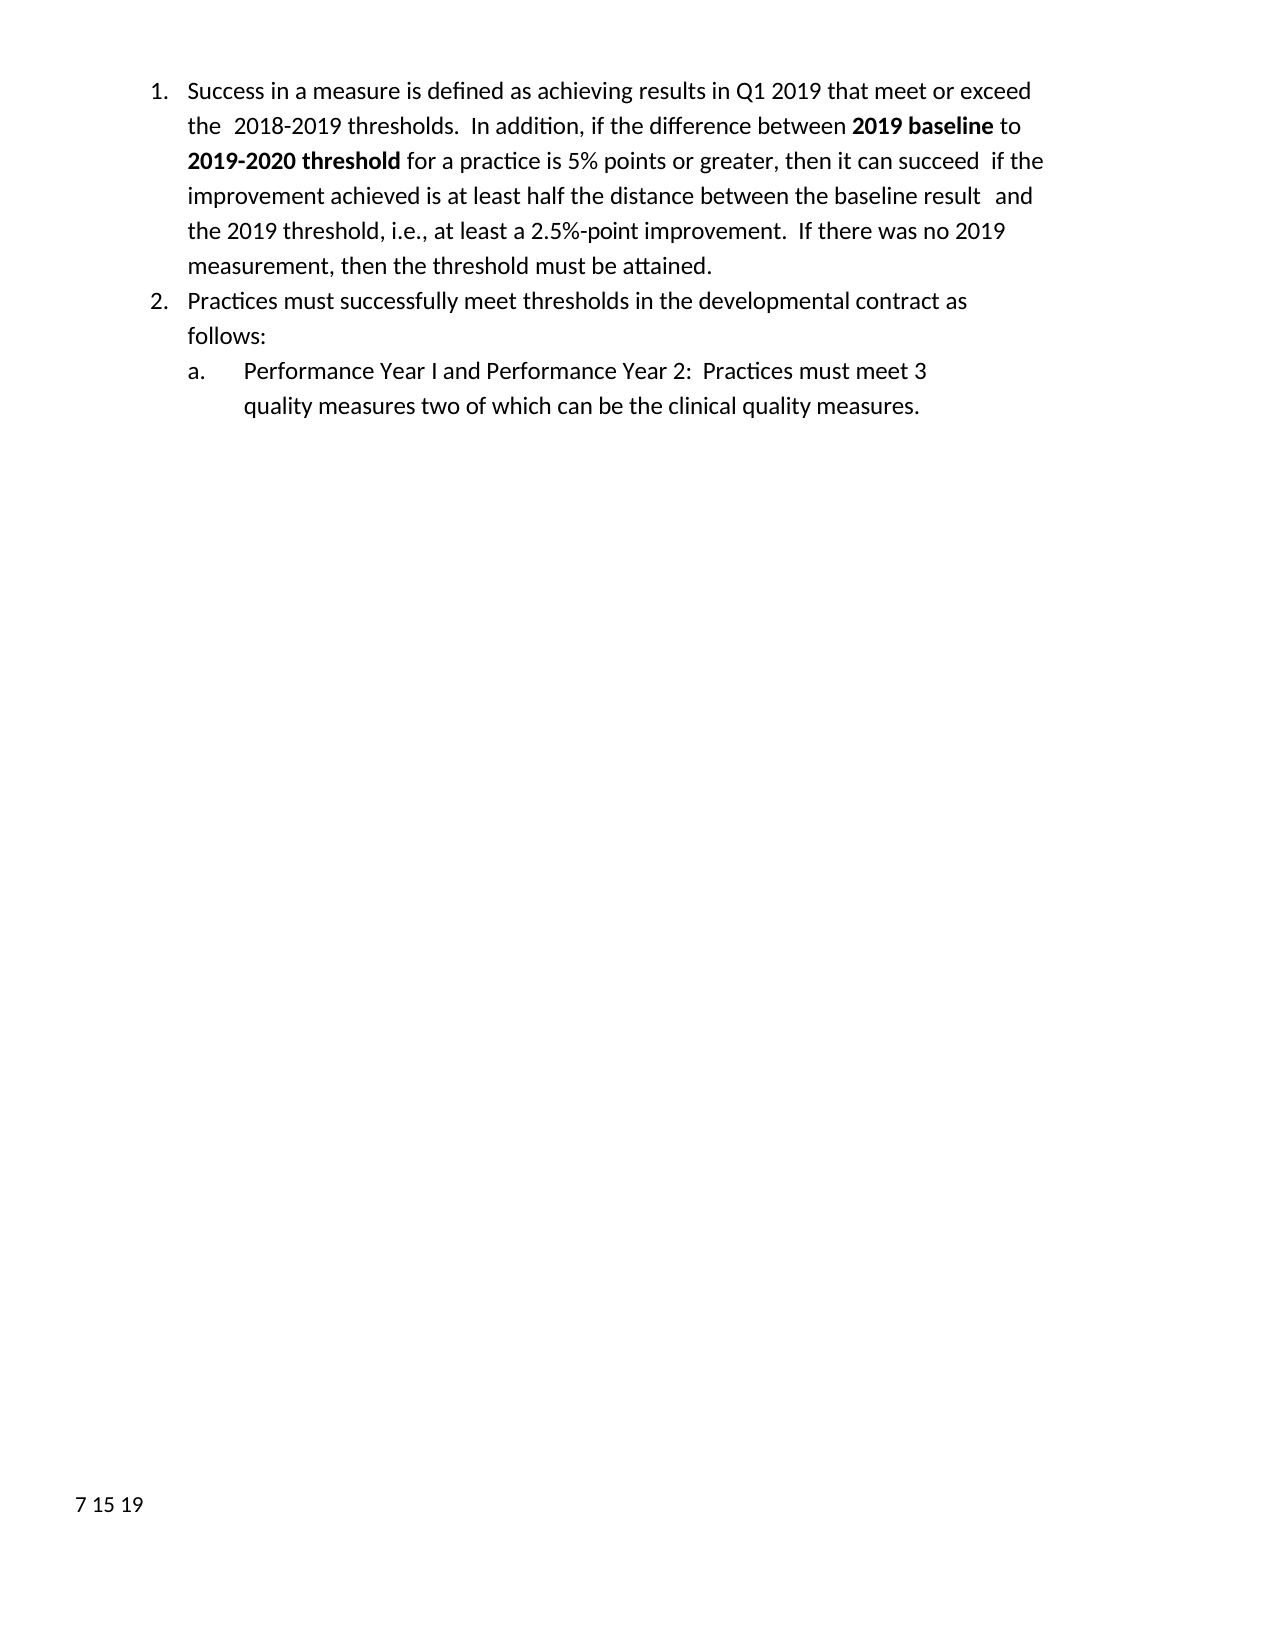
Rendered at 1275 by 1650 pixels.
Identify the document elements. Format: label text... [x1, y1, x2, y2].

list Practices must successfully meet thresholds in the developmental contract as follows: [150, 285, 1050, 351]
list Performance Year I and Performance Year 2: Practices must meet 3 quality measures two of which can be the clinical quality measures. [187, 355, 980, 421]
list Success in a measure is defined as achieving results in Q1 2019 that meet or exceed the 2018-2019 thresholds. In addition, if the difference between 2019 baseline to 2019-2020 threshold for a practice is 5% points or greater, then it can succeed if the improvement achieved is at least half the distance between the baseline result and the 2019 threshold, i.e., at least a 2.5%-point improvement. If there was no 2019 measurement, then the threshold must be attained. [150, 75, 1050, 281]
